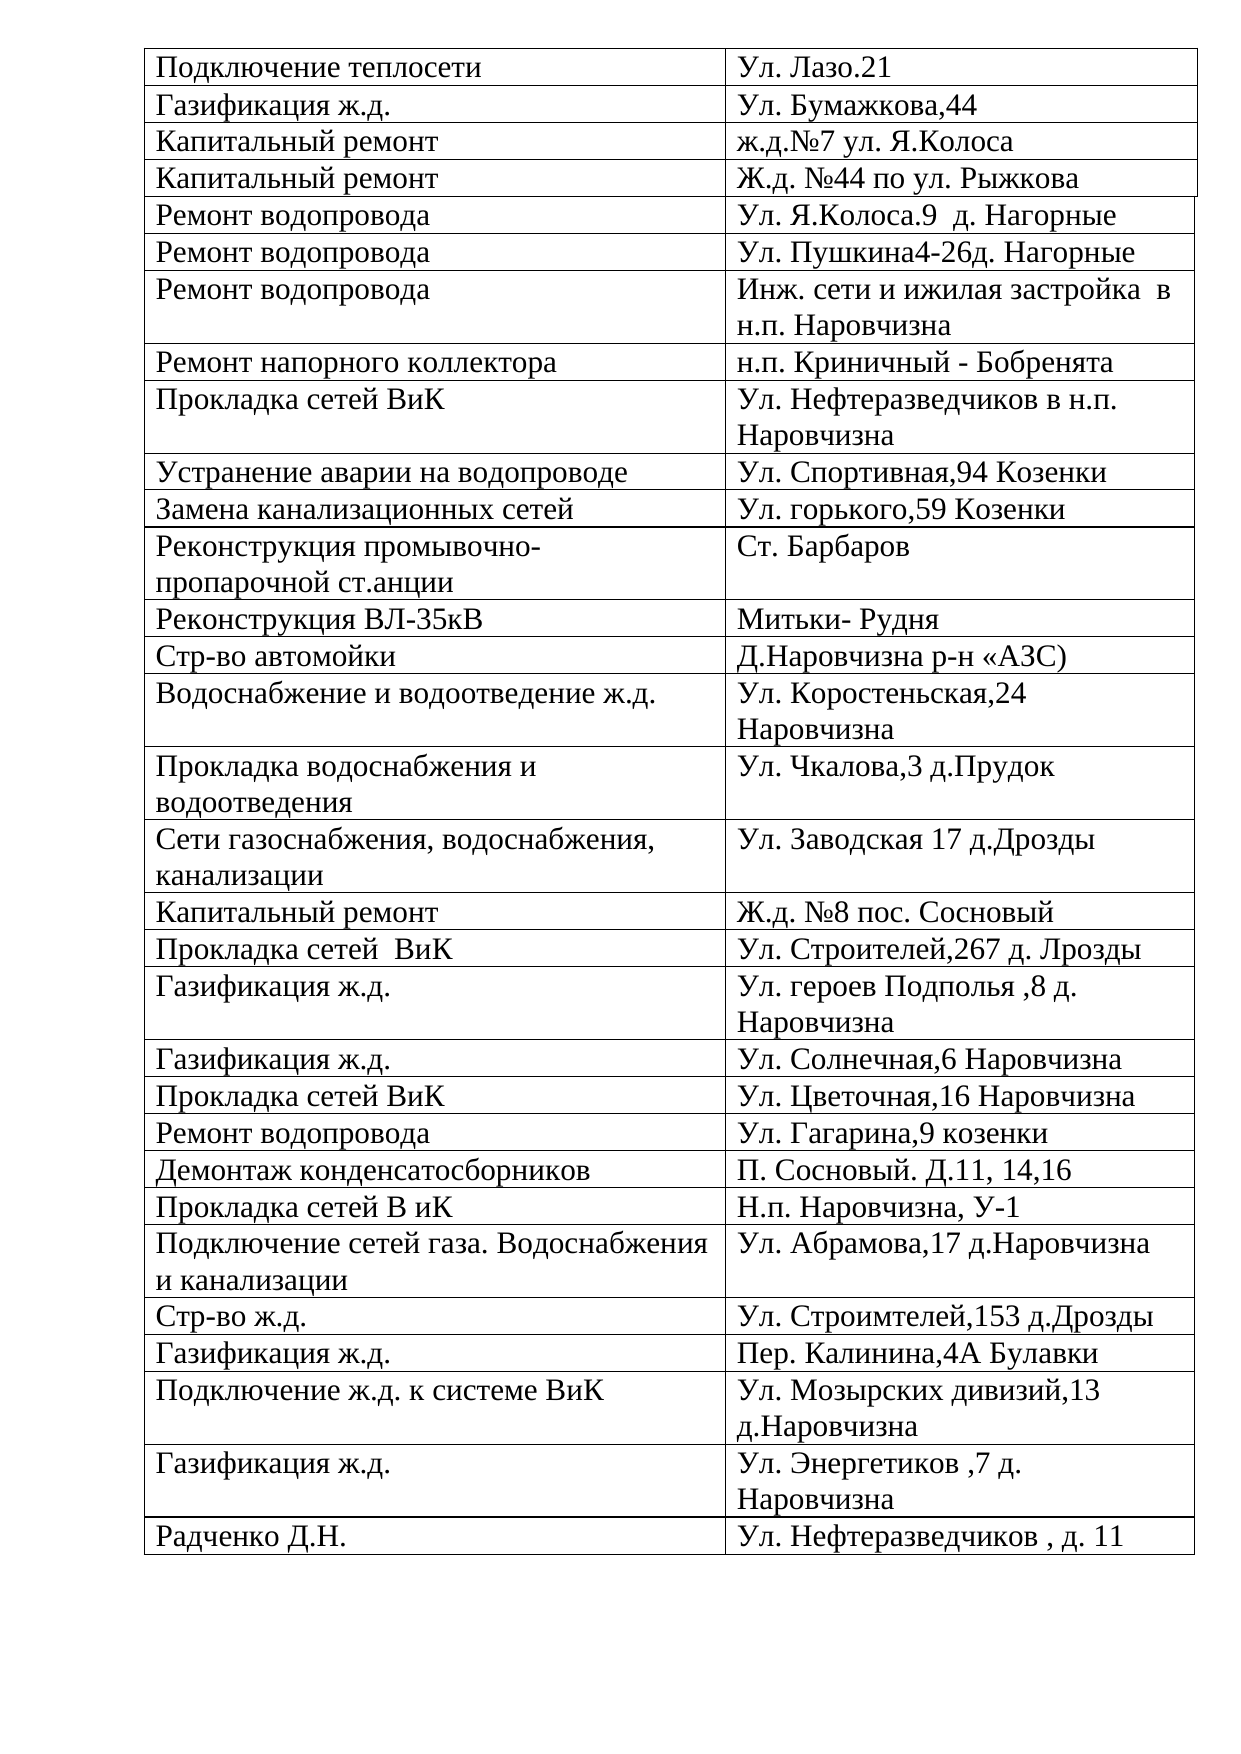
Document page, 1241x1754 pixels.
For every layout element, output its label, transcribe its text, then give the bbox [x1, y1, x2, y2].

table_cell Устранение аварии на водопроводе [145, 454, 725, 489]
table_cell Капитальный ремонт [145, 160, 725, 196]
table_cell Ул. Строимтелей,153 д.Дрозды [726, 1298, 1194, 1334]
table_cell Ул. Энергетиков ,7 д. Наровчизна [726, 1445, 1194, 1516]
table_cell Реконструкция промывочно-пропарочной ст.анции [145, 528, 725, 599]
table_cell Прокладка водоснабжения и водоотведения [145, 747, 725, 819]
table_cell ж.д.№7 ул. Я.Колоса [726, 123, 1197, 159]
table_cell Ул. Я.Колоса.9 д. Нагорные [726, 197, 1194, 233]
table_cell Реконструкция ВЛ-35кВ [145, 600, 725, 636]
table_cell Прокладка сетей ВиК [145, 381, 725, 452]
table_cell Ул. Солнечная,6 Наровчизна [726, 1040, 1194, 1076]
table_cell Ул. Абрамова,17 д.Наровчизна [726, 1225, 1194, 1297]
table_cell Ул. Бумажкова,44 [726, 86, 1197, 122]
table_cell Ж.д. №44 по ул. Рыжкова [726, 160, 1197, 196]
table_cell Ремонт водопровода [145, 234, 725, 269]
table_cell Митьки- Рудня [726, 600, 1194, 636]
table_cell Ж.д. №8 пос. Сосновый [726, 893, 1194, 929]
table_cell Пер. Калинина,4А Булавки [726, 1335, 1194, 1371]
table_cell Ремонт водопровода [145, 1114, 725, 1150]
table_cell Прокладка сетей ВиК [145, 930, 725, 966]
table_cell Газификация ж.д. [145, 1445, 725, 1516]
table_cell Ул. Коростеньская,24 Наровчизна [726, 674, 1194, 746]
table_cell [726, 1518, 1194, 1553]
table_cell Ремонт водопровода [145, 271, 725, 342]
table_cell Ремонт напорного коллектора [145, 344, 725, 379]
table_cell Ст. Барбаров [726, 528, 1194, 599]
table_cell Газификация ж.д. [145, 967, 725, 1039]
table_cell Подключение сетей газа. Водоснабжения и канализации [145, 1225, 725, 1297]
table_cell Газификация ж.д. [145, 1040, 725, 1076]
table_cell Подключение теплосети [145, 49, 725, 85]
table_cell Водоснабжение и водоотведение ж.д. [145, 674, 725, 746]
table_cell Прокладка сетей ВиК [145, 1077, 725, 1113]
table_cell Ул. Гагарина,9 козенки [726, 1114, 1194, 1150]
table_cell Ул. Спортивная,94 Козенки [726, 454, 1194, 489]
table_cell Ул. Заводская 17 д.Дрозды [726, 820, 1194, 892]
table_cell Капитальный ремонт [145, 893, 725, 929]
table_cell Ул. Строителей,267 д. Лрозды [726, 930, 1194, 966]
table_cell Стр-во автомойки [145, 637, 725, 673]
table_cell Ул. Чкалова,3 д.Прудок [726, 747, 1194, 819]
table_cell Сети газоснабжения, водоснабжения, канализации [145, 820, 725, 892]
table_cell Капитальный ремонт [145, 123, 725, 159]
table_cell Ремонт водопровода [145, 197, 725, 233]
table_cell Ул. Нефтеразведчиков в н.п. Наровчизна [726, 381, 1194, 452]
table_cell Ул. Лазо.21 [726, 49, 1197, 85]
table_cell Замена канализационных сетей [145, 490, 725, 526]
table_cell Ул. Мозырских дивизий,13 д.Наровчизна [726, 1372, 1194, 1443]
table_cell Газификация ж.д. [145, 1335, 725, 1371]
table_cell Ул. Цветочная,16 Наровчизна [726, 1077, 1194, 1113]
table_cell Ул. героев Подполья ,8 д. Наровчизна [726, 967, 1194, 1039]
table_cell Ул. горького,59 Козенки [726, 490, 1194, 526]
table_cell Радченко Д.Н. [145, 1518, 725, 1553]
table_cell Ул. Пушкина4-26д. Нагорные [726, 234, 1194, 269]
table_cell П. Сосновый. Д.11, 14,16 [726, 1151, 1194, 1187]
table_cell н.п. Криничный - Бобренята [726, 344, 1194, 379]
table_cell Инж. сети и ижилая застройка в н.п. Наровчизна [726, 271, 1194, 342]
table_cell Д.Наровчизна р-н «АЗС) [726, 637, 1194, 673]
table_cell Демонтаж конденсатосборников [145, 1151, 725, 1187]
table_cell Газификация ж.д. [145, 86, 725, 122]
table_cell Стр-во ж.д. [145, 1298, 725, 1334]
table_cell Подключение ж.д. к системе ВиК [145, 1372, 725, 1443]
table_cell Прокладка сетей В иК [145, 1188, 725, 1224]
table_cell Н.п. Наровчизна, У-1 [726, 1188, 1194, 1224]
